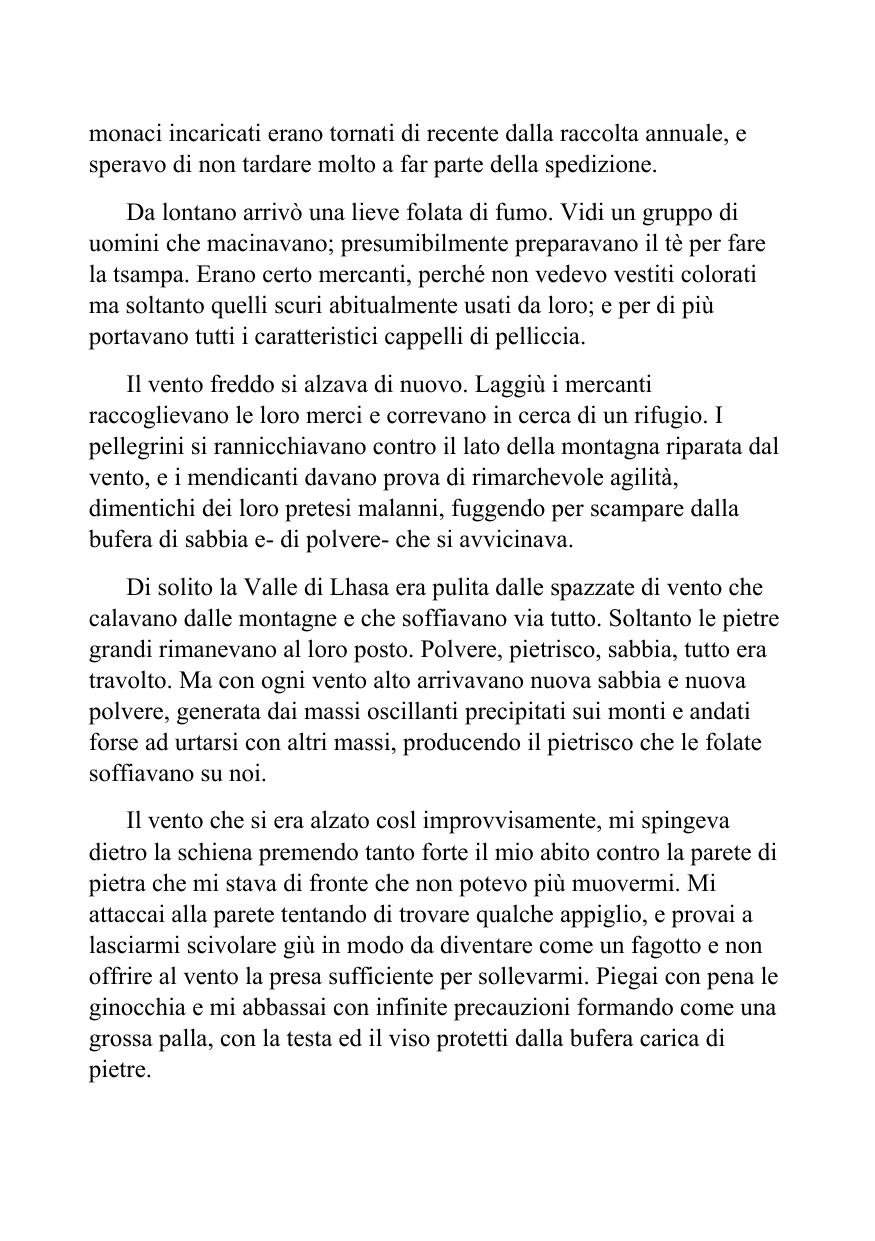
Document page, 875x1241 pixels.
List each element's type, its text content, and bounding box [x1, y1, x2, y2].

text Il vento freddo si alzava di nuovo. Laggiù i mercanti raccoglievano le loro merci e correvano in cerca di un rifugio. I pellegrini si rannicchiavano contro il lato della montagna riparata dal vento, e i mendicanti davano prova di rimarchevole agilità, dimentichi dei loro pretesi malanni, fuggendo per scampare dalla bufera di sabbia e- di polvere- che si avvicinava. [89, 369, 785, 553]
text Di solito la Valle di Lhasa era pulita dalle spazzate di vento che calavano dalle montagne e che soffiavano via tutto. Soltanto le pietre grandi rimanevano al loro posto. Polvere, pietrisco, sabbia, tutto era travolto. Ma con ogni vento alto arrivavano nuova sabbia e nuova polvere, generata dai massi oscillanti precipitati sui monti e andati forse ad urtarsi con altri massi, producendo il pietrisco che le folate soffiavano su noi. [89, 572, 785, 787]
text Il vento che si era alzato cosl improvvisamente, mi spingeva dietro la schiena premendo tanto forte il mio abito contro la parete di pietra che mi stava di fronte che non potevo più muovermi. Mi attaccai alla parete tentando di trovare qualche appiglio, e provai a lasciarmi scivolare giù in modo da diventare come un fagotto e non offrire al vento la presa sufficiente per sollevarmi. Piegai con pena le ginocchia e mi abbassai con infinite precauzioni formando come una grossa palla, con la testa ed il viso protetti dalla bufera carica di pietre. [89, 806, 785, 1083]
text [89, 118, 785, 178]
text Da lontano arrivò una lieve folata di fumo. Vidi un gruppo di uomini che macinavano; presumibilmente preparavano il tè per fare la tsampa. Erano certo mercanti, perché non vedevo vestiti colorati ma soltanto quelli scuri abitualmente usati da loro; e per di più portavano tutti i caratteristici cappelli di pelliccia. [89, 197, 785, 350]
